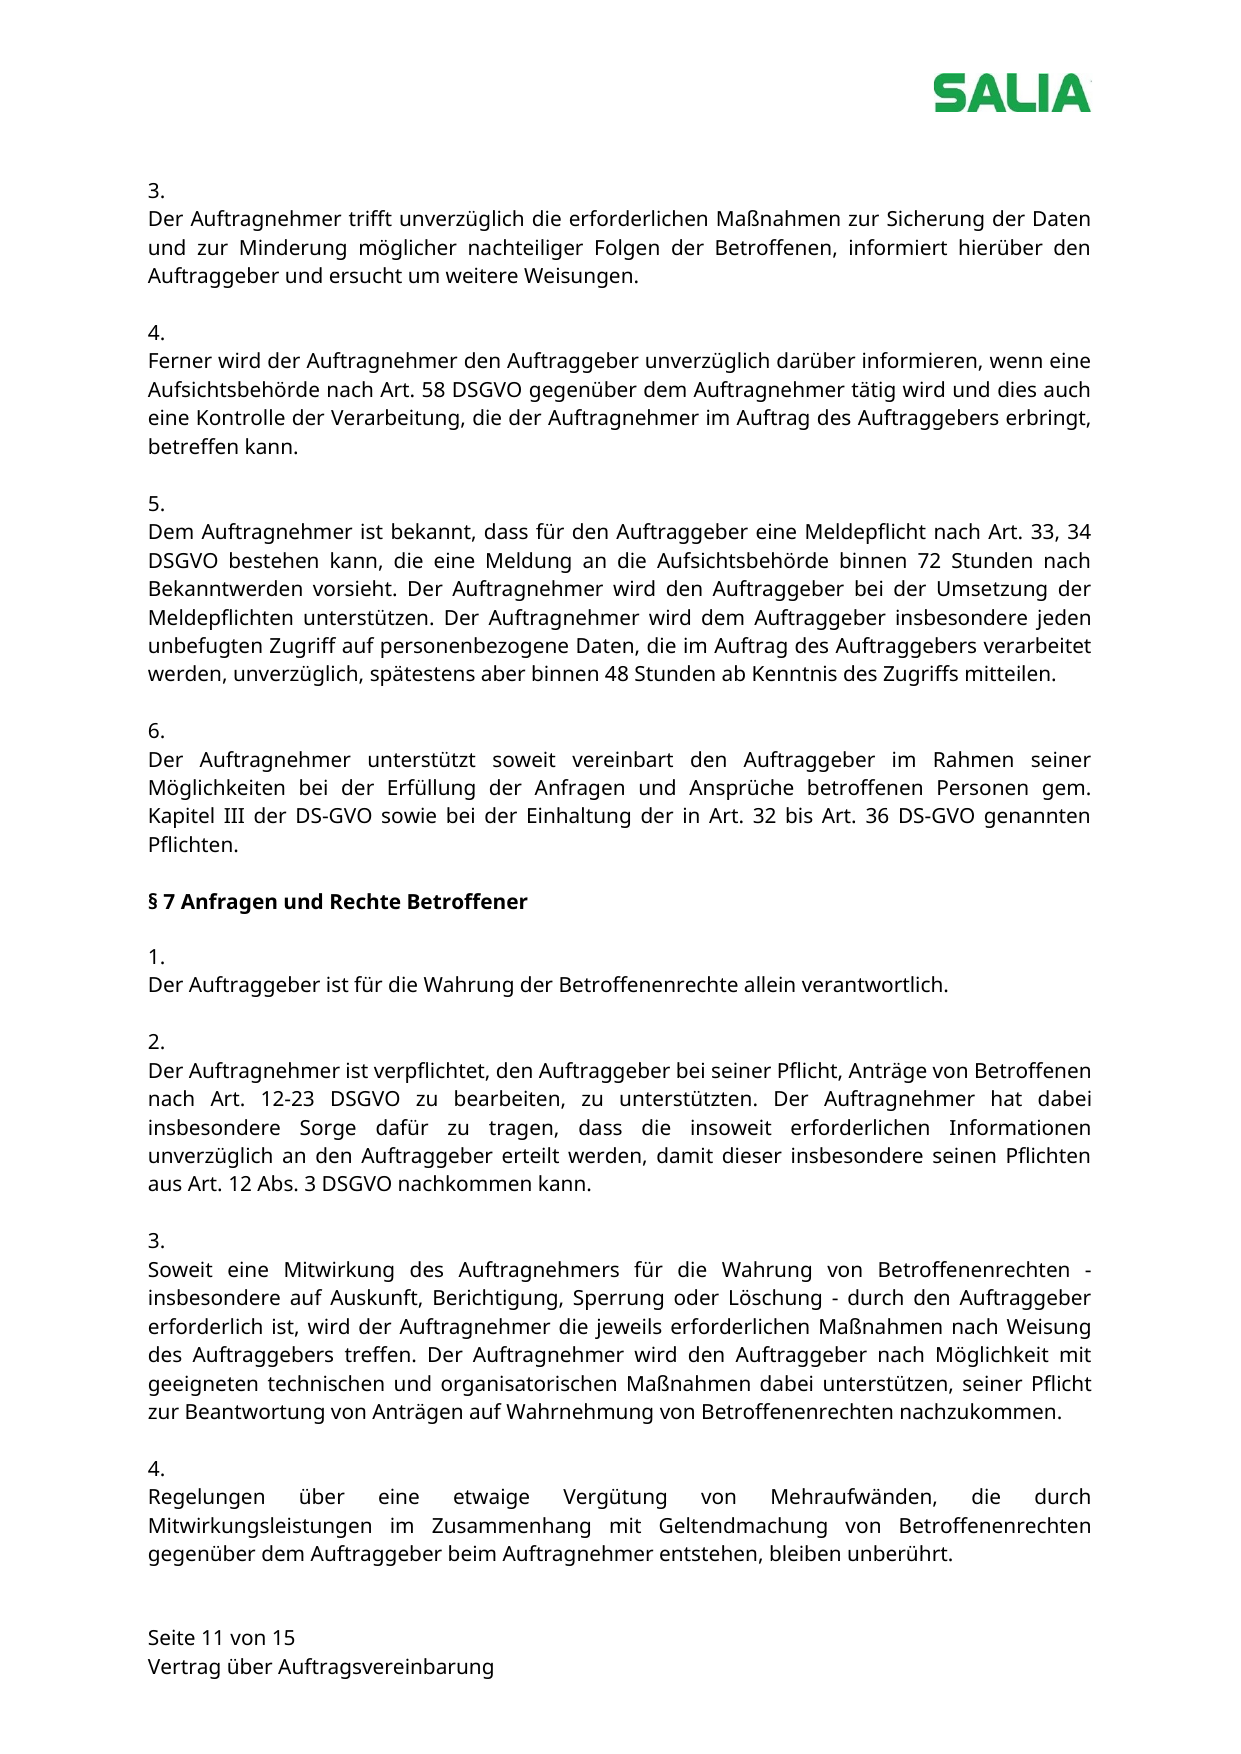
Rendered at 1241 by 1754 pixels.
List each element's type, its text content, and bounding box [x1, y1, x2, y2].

text 3. [148, 176, 1093, 204]
text 5. [148, 489, 1093, 517]
text 4. [148, 318, 1093, 347]
text 1. [148, 942, 1093, 971]
text 2. [148, 1027, 1093, 1056]
text Dem Auftragnehmer ist bekannt, dass für den Auftraggeber eine Meldepflicht nach Art. 33, 34 DSGVO bestehen kann, die eine Meldung an die Aufsichtsbehörde binnen 72 Stunden nach Bekanntwerden vorsieht. Der Auftragnehmer wird den Auftraggeber bei der Umsetzung der Meldepflichten unterstützen. Der Auftragnehmer wird dem Auftraggeber insbesondere jeden unbefugten Zugriff auf personenbezogene Daten, die im Auftrag des Auftraggebers verarbeitet werden, unverzüglich, spätestens aber binnen 48 Stunden ab Kenntnis des Zugriffs mitteilen. [148, 517, 1093, 688]
text 3. [148, 1226, 1093, 1255]
text Ferner wird der Auftragnehmer den Auftraggeber unverzüglich darüber informieren, wenn eine Aufsichtsbehörde nach Art. 58 DSGVO gegenüber dem Auftragnehmer tätig wird und dies auch eine Kontrolle der Verarbeitung, die der Auftragnehmer im Auftrag des Auftraggebers erbringt, betreffen kann. [148, 347, 1093, 460]
text Der Auftraggeber ist für die Wahrung der Betroffenenrechte allein verantwortlich. [148, 971, 1093, 999]
text 6. [148, 716, 1093, 745]
picture [933, 73, 1093, 112]
text Soweit eine Mitwirkung des Auftragnehmers für die Wahrung von Betroffenenrechten - insbesondere auf Auskunft, Berichtigung, Sperrung oder Löschung - durch den Auftraggeber erforderlich ist, wird der Auftragnehmer die jeweils erforderlichen Maßnahmen nach Weisung des Auftraggebers treffen. Der Auftragnehmer wird den Auftraggeber nach Möglichkeit mit geeigneten technischen und organisatorischen Maßnahmen dabei unterstützen, seiner Pflicht zur Beantwortung von Anträgen auf Wahrnehmung von Betroffenenrechten nachzukommen. [148, 1255, 1093, 1426]
text § 7 Anfragen und Rechte Betroffener [148, 887, 1093, 915]
text Der Auftragnehmer ist verpflichtet, den Auftraggeber bei seiner Pflicht, Anträge von Betroffenen nach Art. 12-23 DSGVO zu bearbeiten, zu unterstützten. Der Auftragnehmer hat dabei insbesondere Sorge dafür zu tragen, dass die insoweit erforderlichen Informationen unverzüglich an den Auftraggeber erteilt werden, damit dieser insbesondere seinen Pflichten aus Art. 12 Abs. 3 DSGVO nachkommen kann. [148, 1056, 1093, 1198]
text Regelungen über eine etwaige Vergütung von Mehraufwänden, die durch Mitwirkungsleistungen im Zusammenhang mit Geltendmachung von Betroffenenrechten gegenüber dem Auftraggeber beim Auftragnehmer entstehen, bleiben unberührt. [148, 1482, 1093, 1568]
text Der Auftragnehmer trifft unverzüglich die erforderlichen Maßnahmen zur Sicherung der Daten und zur Minderung möglicher nachteiliger Folgen der Betroffenen, informiert hierüber den Auftraggeber und ersucht um weitere Weisungen. [148, 204, 1093, 290]
text Der Auftragnehmer unterstützt soweit vereinbart den Auftraggeber im Rahmen seiner Möglichkeiten bei der Erfüllung der Anfragen und Ansprüche betroffenen Personen gem. Kapitel III der DS-GVO sowie bei der Einhaltung der in Art. 32 bis Art. 36 DS-GVO genannten Pflichten. [148, 745, 1093, 858]
text 4. [148, 1454, 1093, 1482]
